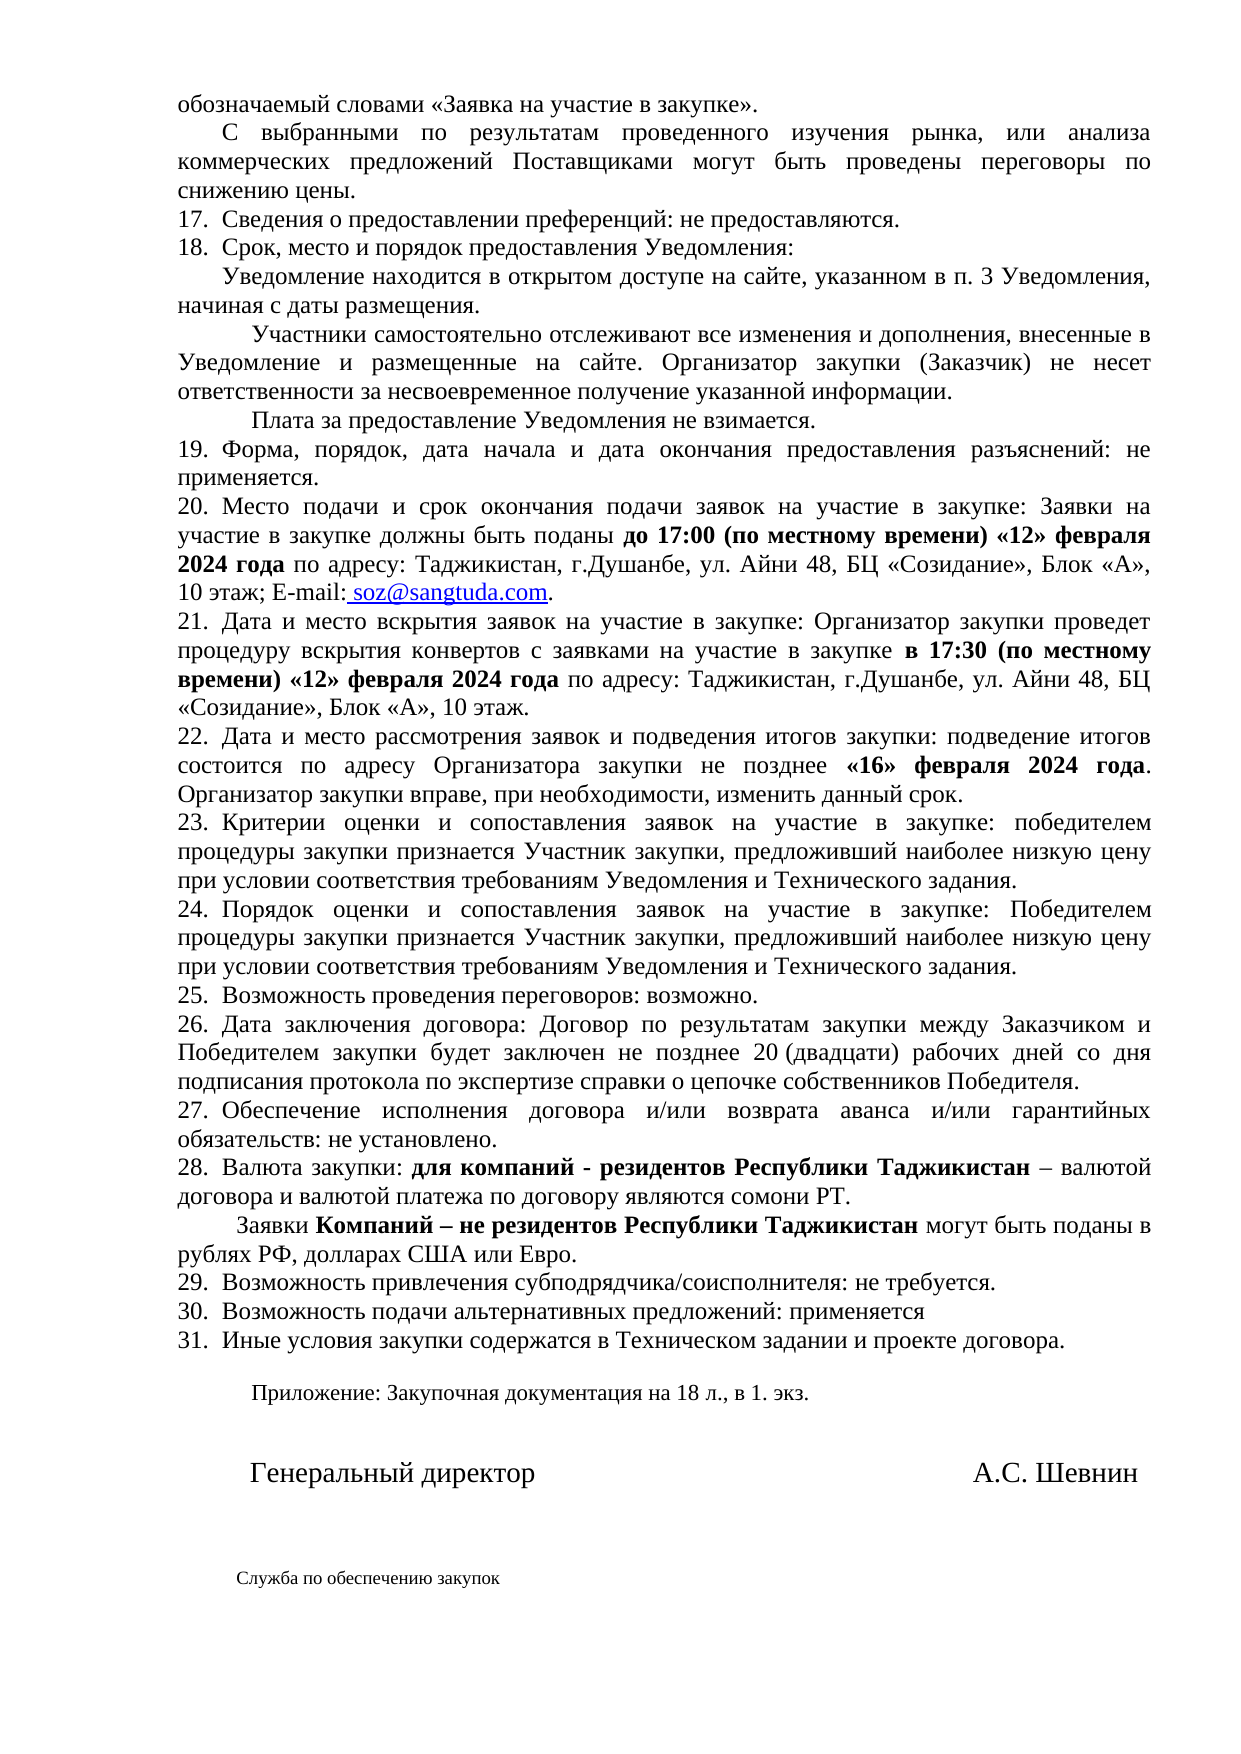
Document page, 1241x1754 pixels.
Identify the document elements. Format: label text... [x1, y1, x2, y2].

text Участники самостоятельно отслеживают все изменения и дополнения, внесенные в Уведомление и размещенные на сайте. Организатор закупки (Заказчик) не несет ответственности за несвоевременное получение указанной информации. [177, 319, 1152, 405]
text Генеральный директор А.С. Шевнин [177, 1455, 1152, 1488]
list Возможность проведения переговоров: возможно. [177, 980, 1152, 1009]
text Уведомление находится в открытом доступе на сайте, указанном в п. 3 Уведомления, начиная с даты размещения. [177, 261, 1152, 319]
list Дата заключения договора: Договор по результатам закупки между Заказчиком и Победителем закупки будет заключен не позднее 20 (двадцати) рабочих дней со дня подписания протокола по экспертизе справки о цепочке собственников Победителя. [177, 1009, 1152, 1095]
list Иные условия закупки содержатся в Техническом задании и проекте договора. [177, 1325, 1152, 1354]
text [177, 89, 1152, 117]
text Плата за предоставление Уведомления не взимается. [177, 405, 1152, 434]
list Срок, место и порядок предоставления Уведомления: [177, 232, 1152, 261]
list Обеспечение исполнения договора и/или возврата аванса и/или гарантийных обязательств: не установлено. [177, 1095, 1152, 1152]
list Порядок оценки и сопоставления заявок на участие в закупке: Победителем процедуры закупки признается Участник закупки, предложивший наиболее низкую цену при условии соответствия требованиям Уведомления и Технического задания. [177, 894, 1152, 980]
text С выбранными по результатам проведенного изучения рынка, или анализа коммерческих предложений Поставщиками могут быть проведены переговоры по снижению цены. [177, 117, 1152, 204]
list Сведения о предоставлении преференций: не предоставляются. [177, 204, 1152, 232]
list Возможность подачи альтернативных предложений: применяется [177, 1296, 1152, 1325]
list Возможность привлечения субподрядчика/соисполнителя: не требуется. [177, 1267, 1152, 1296]
list Форма, порядок, дата начала и дата окончания предоставления разъяснений: не применяется. [177, 434, 1152, 491]
list Критерии оценки и сопоставления заявок на участие в закупке: победителем процедуры закупки признается Участник закупки, предложивший наиболее низкую цену при условии соответствия требованиям Уведомления и Технического задания. [177, 807, 1152, 894]
text Заявки Компаний – не резидентов Республики Таджикистан могут быть поданы в рублях РФ, долларах США или Евро. [177, 1210, 1152, 1267]
list Дата и место рассмотрения заявок и подведения итогов закупки: подведение итогов состоится по адресу Организатора закупки не позднее «16» февраля 2024 года. Организатор закупки вправе, при необходимости, изменить данный срок. [177, 721, 1152, 807]
text Приложение: Закупочная документация на 18 л., в 1. экз. [177, 1379, 1152, 1405]
list Валюта закупки: для компаний - резидентов Республики Таджикистан – валютой договора и валютой платежа по договору являются сомони РТ. [177, 1152, 1152, 1210]
text Служба по обеспечению закупок [177, 1563, 1152, 1588]
list Место подачи и срок окончания подачи заявок на участие в закупке: Заявки на участие в закупке должны быть поданы до 17:00 (по местному времени) «12» февраля 2024 года по адресу: Таджикистан, г.Душанбе, ул. Айни 48, БЦ «Созидание», Блок «А», 10 этаж; E-mail: soz@sangtuda.com. [177, 491, 1152, 606]
list Дата и место вскрытия заявок на участие в закупке: Организатор закупки проведет процедуру вскрытия конвертов с заявками на участие в закупке в 17:30 (по местному времени) «12» февраля 2024 года по адресу: Таджикистан, г.Душанбе, ул. Айни 48, БЦ «Созидание», Блок «А», 10 этаж. [177, 606, 1152, 721]
